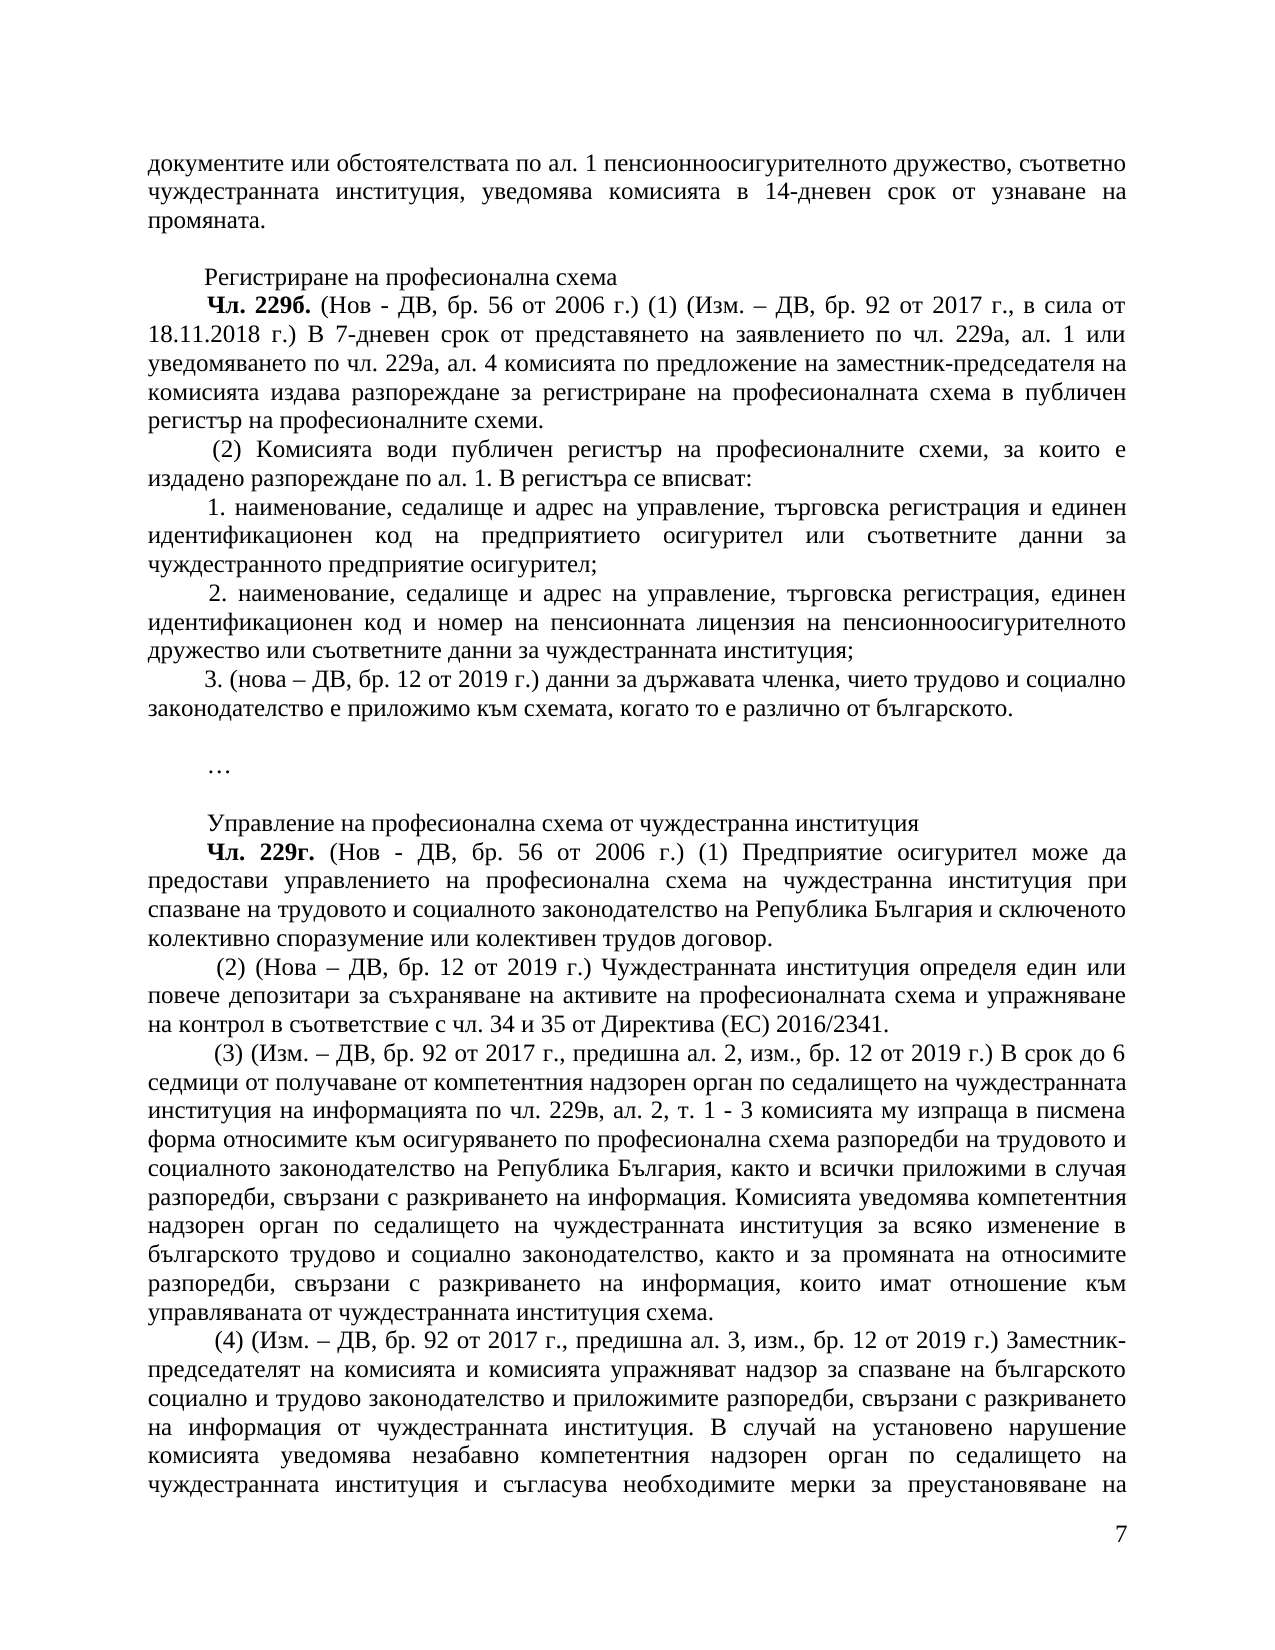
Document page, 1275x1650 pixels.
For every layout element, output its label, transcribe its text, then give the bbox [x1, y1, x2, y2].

text 3. (нова – ДВ, бр. 12 от 2019 г.) данни за държавата членка, чието трудово и социално законодателство е приложимо към схемата, когато то е различно от българското. [148, 664, 1127, 722]
text 1. наименование, седалище и адрес на управление, търговска регистрация и единен идентификационен код на предприятието осигурител или съответните данни за чуждестранното предприятие осигурител; [148, 492, 1127, 578]
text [148, 148, 1127, 234]
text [148, 1326, 1127, 1498]
text Чл. 229б. (Нов - ДВ, бр. 56 от 2006 г.) (1) (Изм. – ДВ, бр. 92 от 2017 г., в сила от 18.11.2018 г.) В 7-дневен срок от представянето на заявлението по чл. 229а, ал. 1 или уведомяването по чл. 229а, ал. 4 комисията по предложение на заместник-председателя на комисията издава разпореждане за регистриране на професионалната схема в публичен регистър на професионалните схеми. [148, 291, 1127, 434]
text Управление на професионална схема от чуждестранна институция [148, 808, 1127, 837]
text Регистриране на професионална схема [148, 262, 1127, 291]
text (3) (Изм. – ДВ, бр. 92 от 2017 г., предишна ал. 2, изм., бр. 12 от 2019 г.) В срок до 6 седмици от получаване от компетентния надзорен орган по седалището на чуждестранната институция на информацията по чл. 229в, ал. 2, т. 1 - 3 комисията му изпраща в писмена форма относимите към осигуряването по професионална схема разпоредби на трудовото и социалното законодателство на Република България, както и всички приложими в случая разпоредби, свързани с разкриването на информация. Комисията уведомява компетентния надзорен орган по седалището на чуждестранната институция за всяко изменение в българското трудово и социално законодателство, както и за промяната на относимите разпоредби, свързани с разкриването на информация, които имат отношение към управляваната от чуждестранната институция схема. [148, 1038, 1127, 1326]
text 2. наименование, седалище и адрес на управление, търговска регистрация, единен идентификационен код и номер на пенсионната лицензия на пенсионноосигурителното дружество или съответните данни за чуждестранната институция; [148, 578, 1127, 664]
text … [148, 751, 1127, 779]
text (2) (Нова – ДВ, бр. 12 от 2019 г.) Чуждестранната институция определя един или повече депозитари за съхраняване на активите на професионалната схема и упражняване на контрол в съответствие с чл. 34 и 35 от Директива (ЕС) 2016/2341. [148, 952, 1127, 1038]
text Чл. 229г. (Нов - ДВ, бр. 56 от 2006 г.) (1) Предприятие осигурител може да предостави управлението на професионална схема на чуждестранна институция при спазване на трудовото и социалното законодателство на Република България и сключеното колективно споразумение или колективен трудов договор. [148, 837, 1127, 952]
text (2) Комисията води публичен регистър на професионалните схеми, за които е издадено разпореждане по ал. 1. В регистъра се вписват: [148, 434, 1127, 492]
